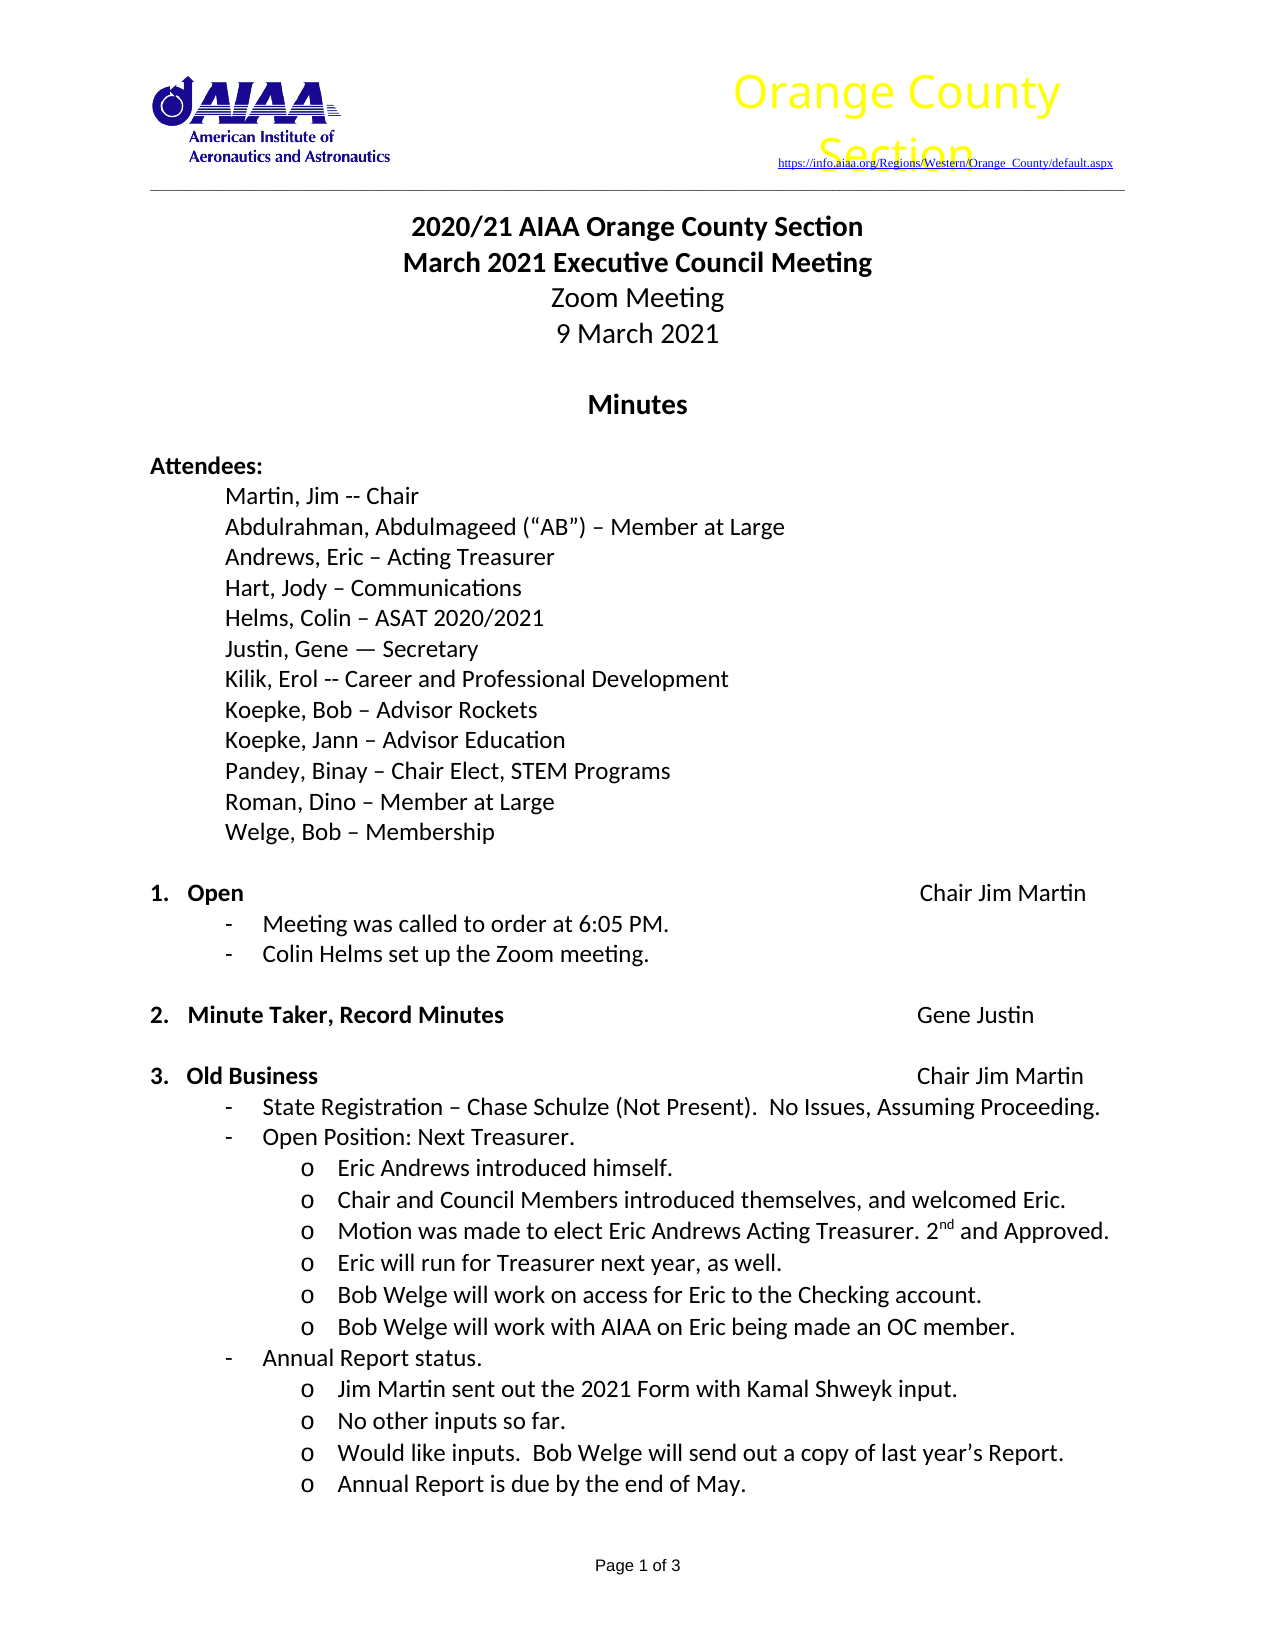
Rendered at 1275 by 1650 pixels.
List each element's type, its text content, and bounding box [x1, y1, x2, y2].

list Would like inputs. Bob Welge will send out a copy of last year’s Report. [300, 1437, 1125, 1468]
list Motion was made to elect Eric Andrews Acting Treasurer. 2nd and Approved. [300, 1216, 1125, 1247]
list Jim Martin sent out the 2021 Form with Kamal Shweyk input. [300, 1373, 1125, 1405]
list Eric will run for Treasurer next year, as well. [300, 1247, 1125, 1279]
text Attendees: [150, 450, 1125, 481]
list No other inputs so far. [300, 1405, 1125, 1437]
list Open Chair Jim Martin [150, 877, 1125, 908]
text Welge, Bob – Membership [225, 816, 1125, 847]
text 2020/21 AIAA Orange County Section [150, 208, 1125, 244]
list Minute Taker, Record Minutes Gene Justin [150, 999, 1125, 1030]
text Abdulrahman, Abdulmageed (“AB”) – Member at Large [225, 511, 1125, 542]
text Martin, Jim -- Chair [225, 481, 1125, 511]
text March 2021 Executive Council Meeting [150, 244, 1125, 279]
list Open Position: Next Treasurer. [225, 1121, 1125, 1152]
list Annual Report is due by the end of May. [300, 1468, 1125, 1500]
picture [150, 75, 393, 167]
text 3. Old Business Chair Jim Martin [150, 1060, 1125, 1091]
text Andrews, Eric – Acting Treasurer [225, 542, 1125, 572]
list Bob Welge will work with AIAA on Eric being made an OC member. [300, 1311, 1125, 1343]
text Koepke, Bob – Advisor Rockets [225, 694, 1125, 725]
text Helms, Colin – ASAT 2020/2021 [225, 603, 1125, 633]
list Annual Report status. [225, 1343, 1125, 1373]
list Eric Andrews introduced himself. [300, 1152, 1125, 1184]
list Meeting was called to order at 6:05 PM. [225, 908, 1125, 938]
text Roman, Dino – Member at Large [225, 786, 1125, 816]
text Kilik, Erol -- Career and Professional Development [225, 664, 1125, 694]
text Minutes [150, 386, 1125, 422]
list Colin Helms set up the Zoom meeting. [225, 938, 1125, 969]
text Zoom Meeting [150, 279, 1125, 315]
list Bob Welge will work on access for Eric to the Checking account. [300, 1279, 1125, 1311]
text Koepke, Jann – Advisor Education [225, 725, 1125, 755]
list State Registration – Chase Schulze (Not Present). No Issues, Assuming Proceeding. [225, 1091, 1125, 1121]
text 9 March 2021 [150, 315, 1125, 351]
list Chair and Council Members introduced themselves, and welcomed Eric. [300, 1184, 1125, 1216]
text Justin, Gene — Secretary [225, 633, 1125, 664]
text Pandey, Binay – Chair Elect, STEM Programs [225, 755, 1125, 786]
text Hart, Jody – Communications [225, 572, 1125, 603]
